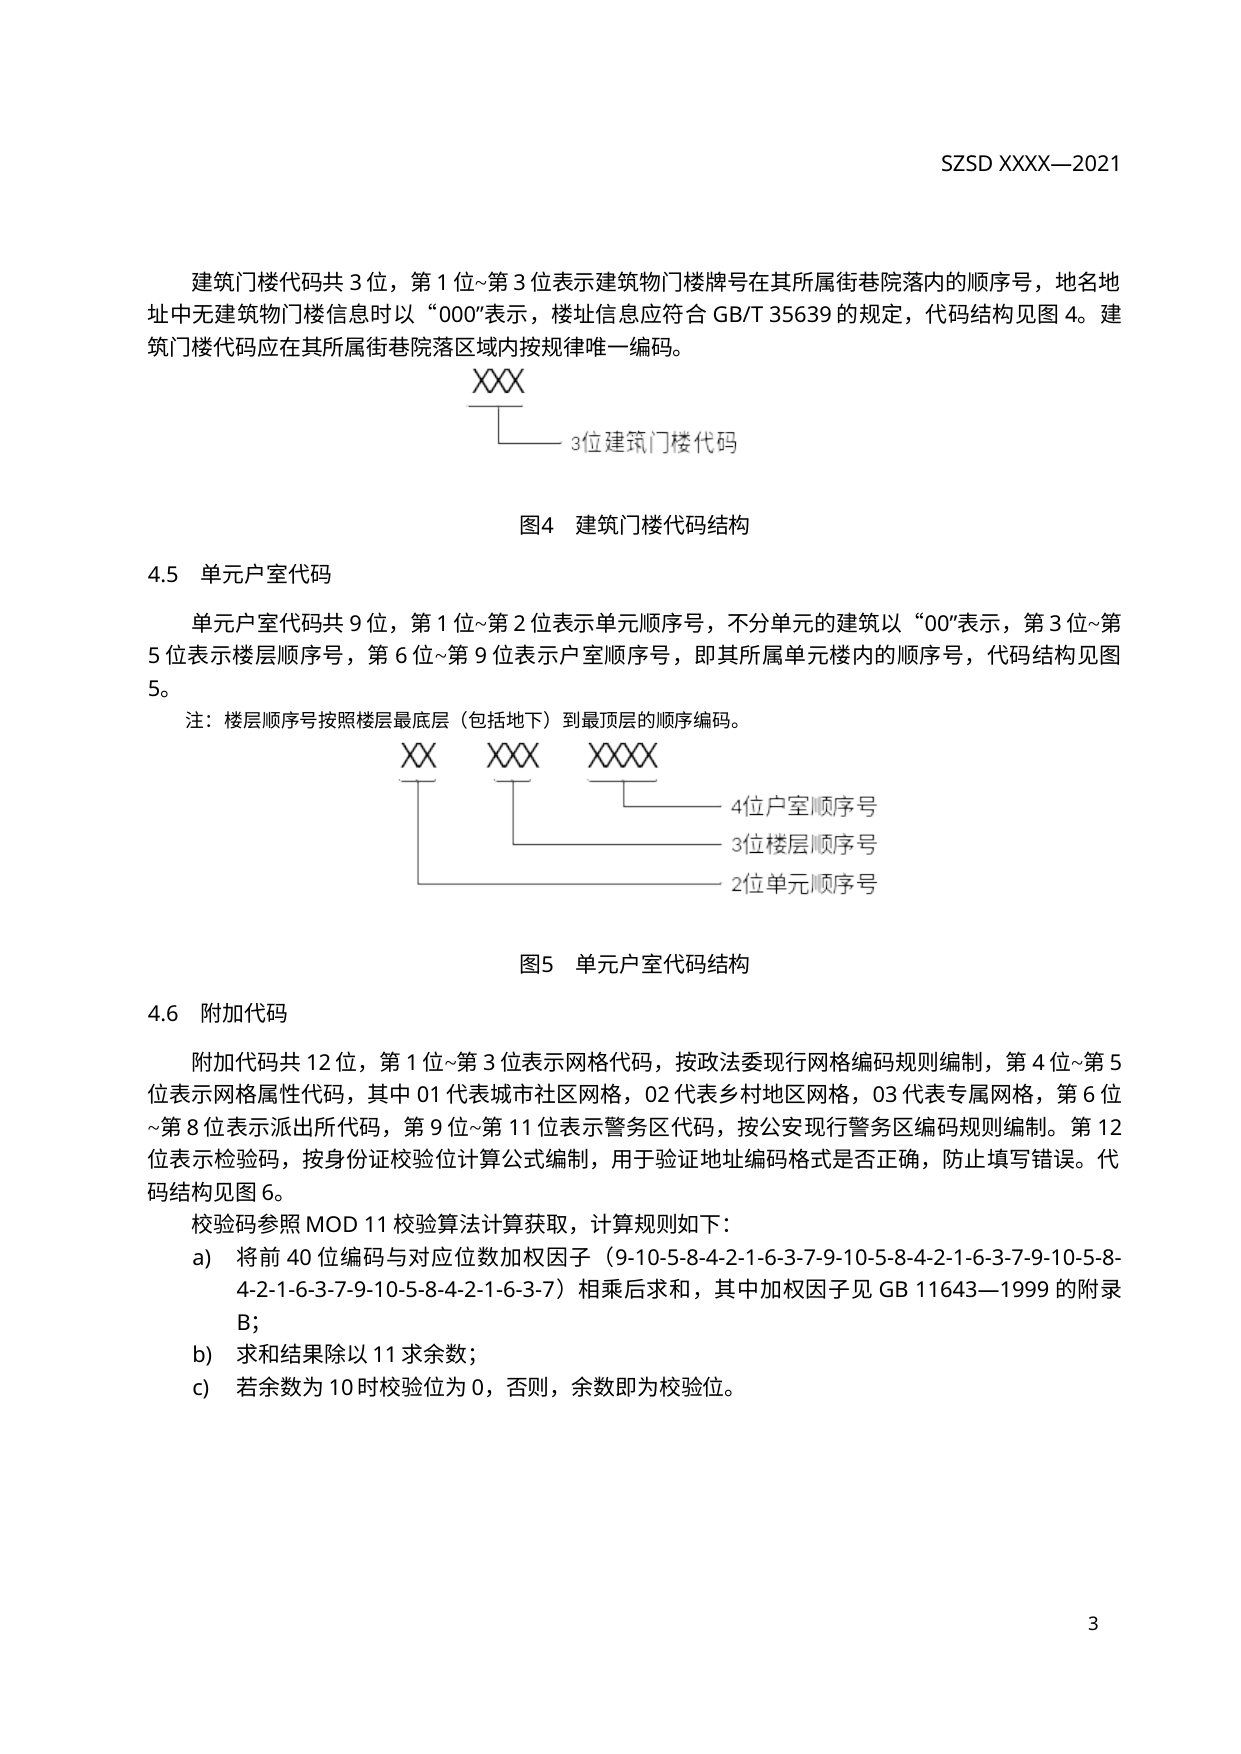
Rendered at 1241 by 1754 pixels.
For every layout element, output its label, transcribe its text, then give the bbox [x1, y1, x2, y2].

text 建筑门楼代码共3位，第1位~第3位表示建筑物门楼牌号在其所属街巷院落内的顺序号，地名地址中无建筑物门楼信息时以“000”表示，楼址信息应符合GB/T 35639的规定，代码结构见图4。建筑门楼代码应在其所属街巷院落区域内按规律唯一编码。 [148, 264, 1122, 362]
text 单元户室代码 [148, 557, 1122, 589]
text 附加代码 [148, 996, 1122, 1028]
text 楼层顺序号按照楼层最底层（包括地下）到最顶层的顺序编码。 [186, 703, 1122, 736]
text 附加代码共12位，第1位~第3位表示网格代码，按政法委现行网格编码规则编制，第4位~第5位表示网格属性代码，其中01代表城市社区网格，02代表乡村地区网格，03代表专属网格，第6位~第8位表示派出所代码，第9位~第11位表示警务区代码，按公安现行警务区编码规则编制。第12位表示检验码，按身份证校验位计算公式编制，用于验证地址编码格式是否正确，防止填写错误。代码结构见图6。 [148, 1044, 1122, 1207]
text 将前40位编码与对应位数加权因子（9-10-5-8-4-2-1-6-3-7-9-10-5-8-4-2-1-6-3-7-9-10-5-8-4-2-1-6-3-7-9-10-5-8-4-2-1-6-3-7）相乘后求和，其中加权因子见GB 11643—1999的附录B； [192, 1239, 1122, 1337]
text 校验码参照MOD 11校验算法计算获取，计算规则如下： [148, 1207, 1122, 1239]
text 单元户室代码共9位，第1位~第2位表示单元顺序号，不分单元的建筑以“00”表示，第3位~第5位表示楼层顺序号，第6位~第9位表示户室顺序号，即其所属单元楼内的顺序号，代码结构见图5。 [148, 606, 1122, 703]
text 单元户室代码结构 [148, 947, 1122, 979]
text 若余数为10时校验位为0，否则，余数即为校验位。 [192, 1369, 1122, 1402]
text 建筑门楼代码结构 [148, 508, 1122, 541]
text 求和结果除以11求余数； [192, 1337, 1122, 1369]
